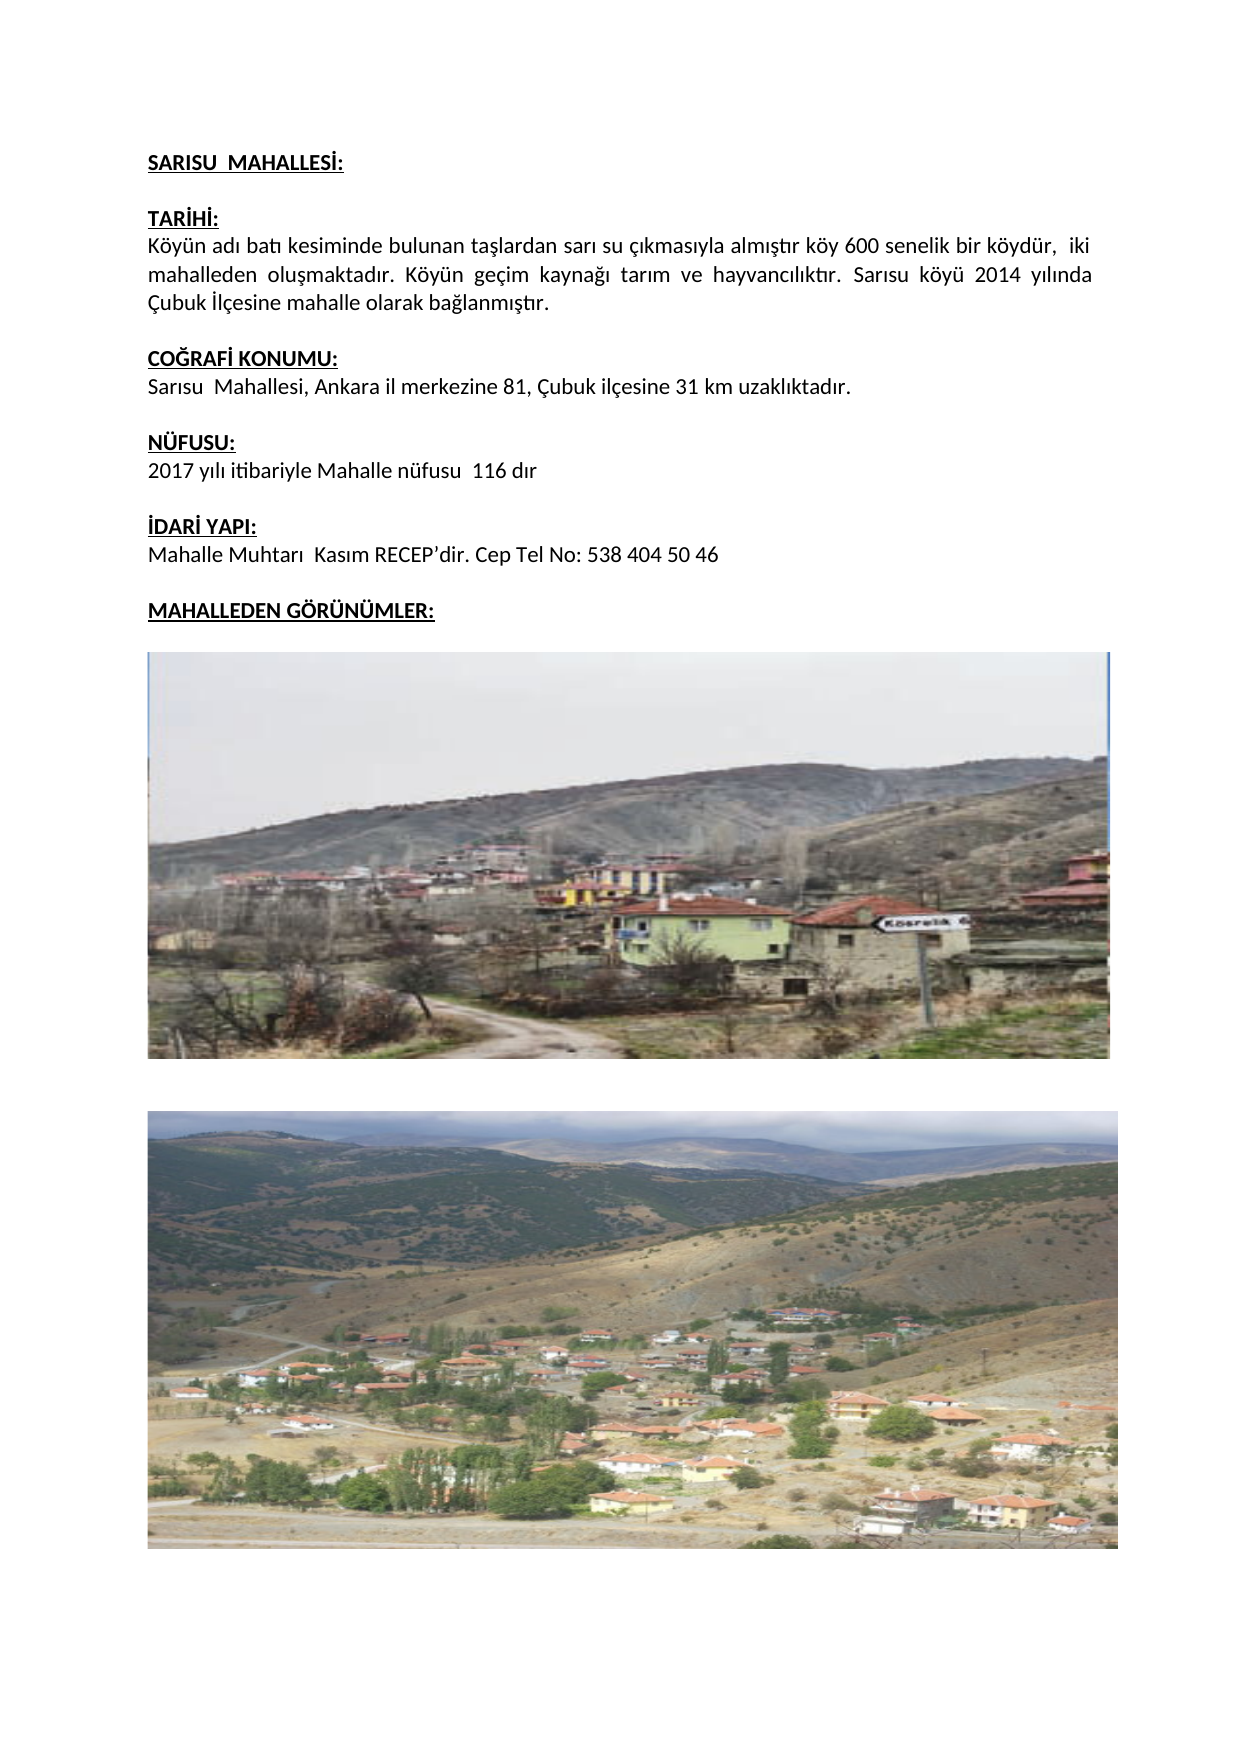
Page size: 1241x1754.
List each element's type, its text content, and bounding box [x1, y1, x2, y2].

text İDARİ YAPI: [148, 512, 1093, 540]
text Mahalle Muhtarı Kasım RECEP’dir. Cep Tel No: 538 404 50 46 [148, 540, 1093, 568]
picture [147, 652, 1110, 1059]
text Köyün adı batı kesiminde bulunan taşlardan sarı su çıkmasıyla almıştır köy 600 senelik bir köydür, iki mahalleden oluşmaktadır. Köyün geçim kaynağı tarım ve hayvancılıktır. Sarısu köyü 2014 yılında Çubuk İlçesine mahalle olarak bağlanmıştır. [148, 232, 1093, 316]
text MAHALLEDEN GÖRÜNÜMLER: [148, 596, 1093, 624]
picture [147, 1111, 1118, 1549]
text SARISU MAHALLESİ: [148, 148, 1093, 176]
text COĞRAFİ KONUMU: [148, 344, 1093, 372]
text TARİHİ: [148, 204, 1093, 232]
text NÜFUSU: [148, 428, 1093, 456]
text 2017 yılı itibariyle Mahalle nüfusu 116 dır [148, 456, 1093, 484]
text Sarısu Mahallesi, Ankara il merkezine 81, Çubuk ilçesine 31 km uzaklıktadır. [148, 372, 1093, 400]
